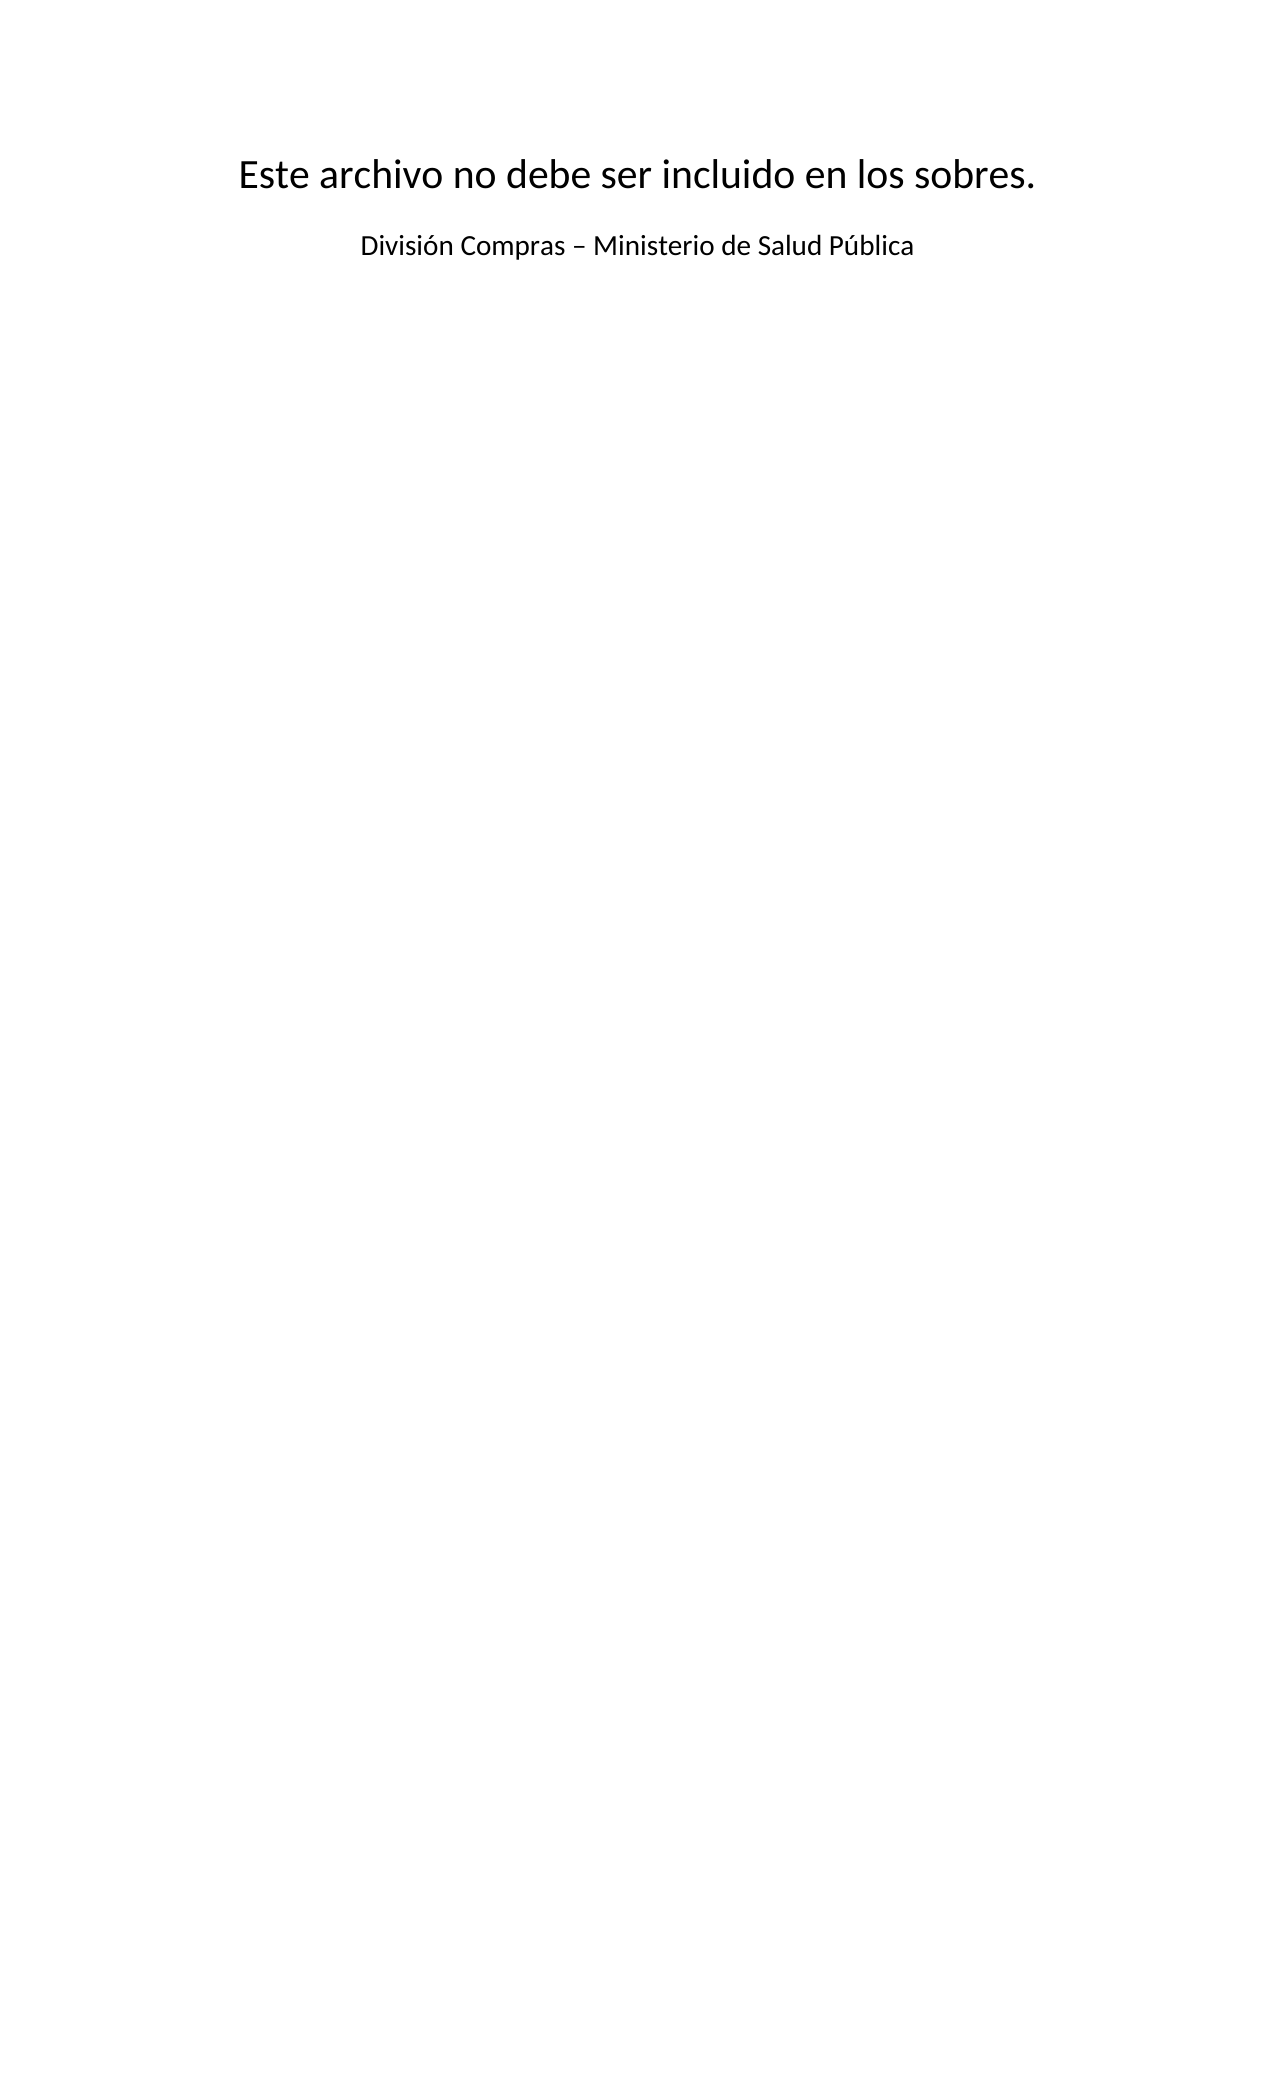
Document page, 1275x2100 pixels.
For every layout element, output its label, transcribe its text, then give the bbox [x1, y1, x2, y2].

text Este archivo no debe ser incluido en los sobres. [177, 148, 1098, 198]
text División Compras – Ministerio de Salud Pública [177, 227, 1098, 262]
